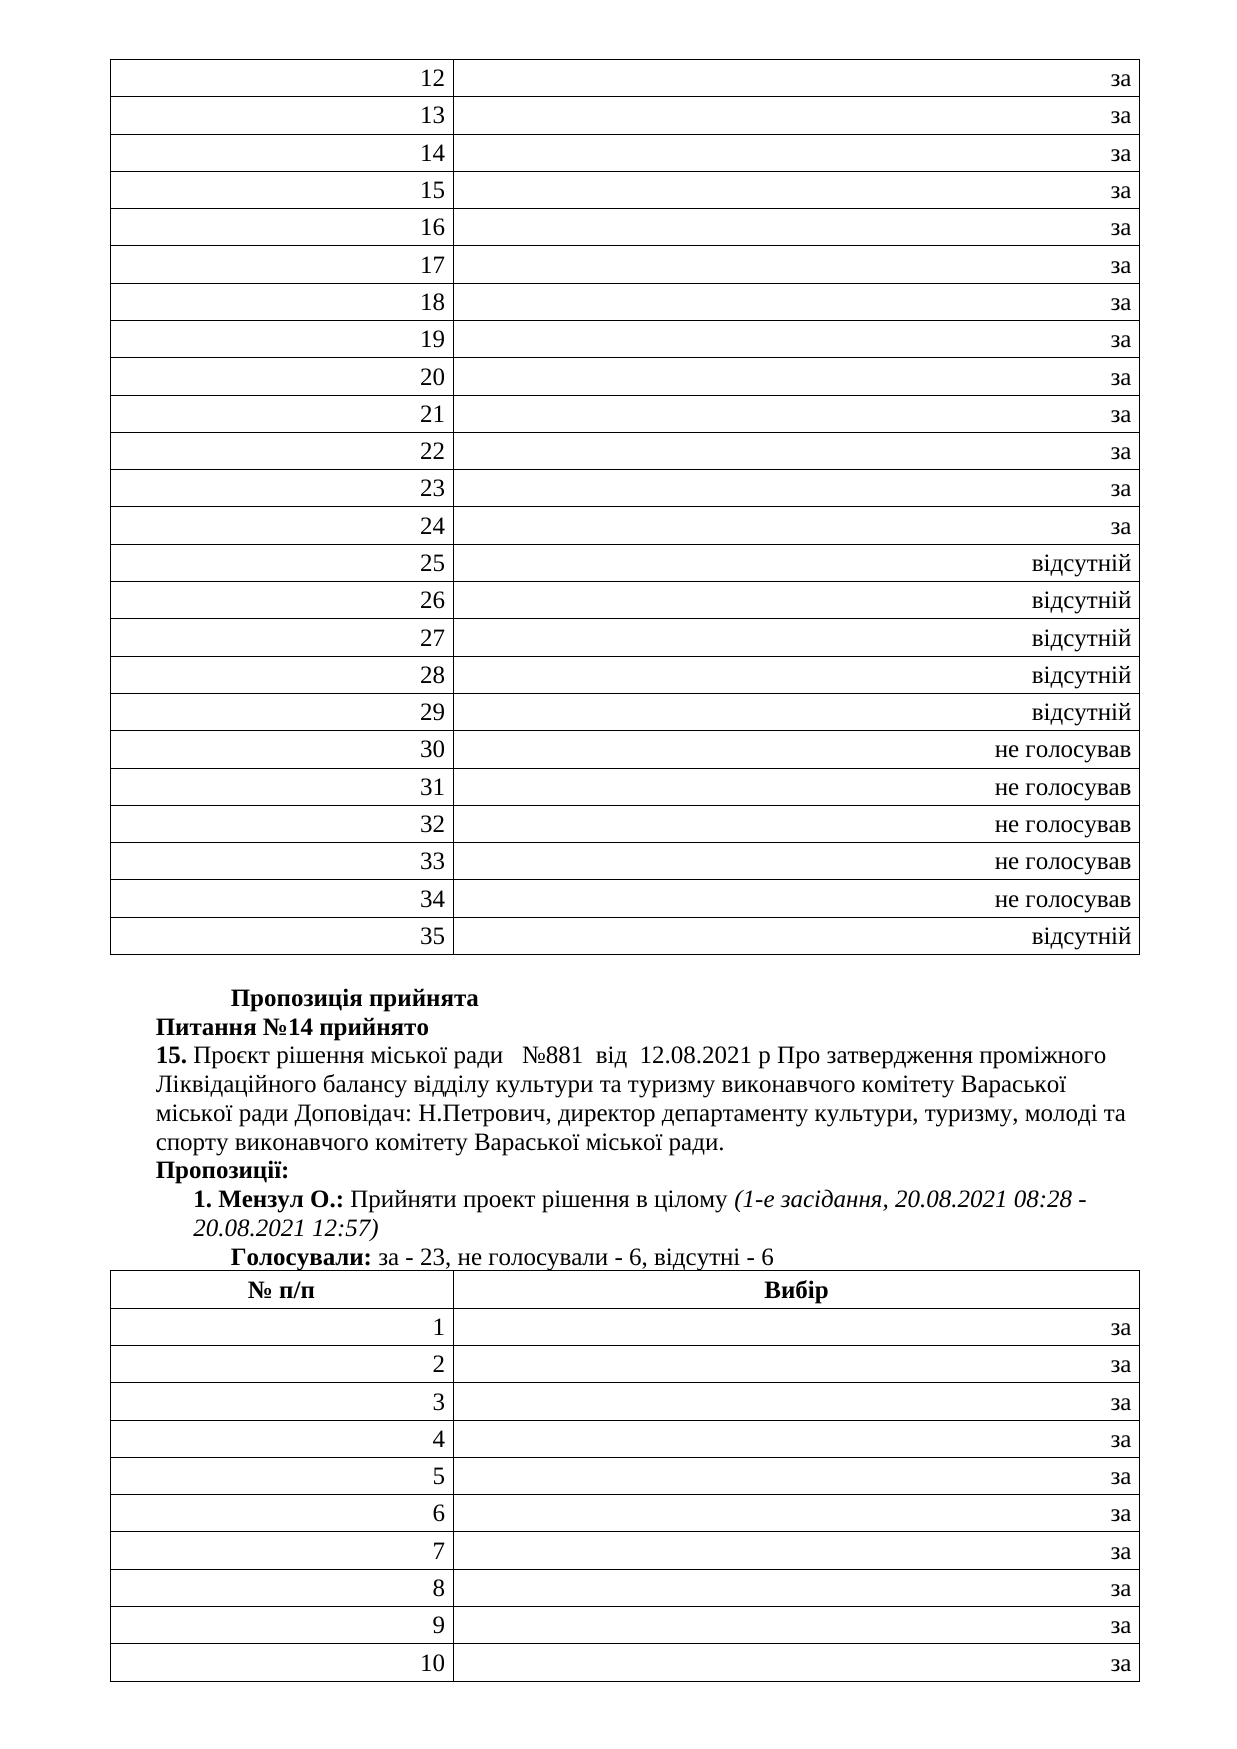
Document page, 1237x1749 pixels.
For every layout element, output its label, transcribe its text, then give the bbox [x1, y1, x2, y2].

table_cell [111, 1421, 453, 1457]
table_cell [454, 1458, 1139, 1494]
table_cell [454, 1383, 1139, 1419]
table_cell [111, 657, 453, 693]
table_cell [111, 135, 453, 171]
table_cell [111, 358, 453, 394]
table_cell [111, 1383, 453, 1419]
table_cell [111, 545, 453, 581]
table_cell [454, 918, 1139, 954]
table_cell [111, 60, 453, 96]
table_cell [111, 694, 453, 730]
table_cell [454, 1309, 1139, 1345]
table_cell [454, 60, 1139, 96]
text 1. Мензул О.: Прийняти проект рішення в цілому (1-е засідання, 20.08.2021 08:28 - 20.08.2021 12:57) [193, 1184, 1148, 1242]
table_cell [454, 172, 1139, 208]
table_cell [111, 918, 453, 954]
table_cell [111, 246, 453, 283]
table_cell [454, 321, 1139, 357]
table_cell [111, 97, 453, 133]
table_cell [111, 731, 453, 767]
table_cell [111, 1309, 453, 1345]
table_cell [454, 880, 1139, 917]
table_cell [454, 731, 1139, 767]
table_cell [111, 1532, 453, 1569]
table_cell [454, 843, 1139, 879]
text Пропозиція прийнята [231, 954, 1148, 1012]
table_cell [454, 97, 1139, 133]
text Питання №14 прийнято [156, 1012, 1148, 1040]
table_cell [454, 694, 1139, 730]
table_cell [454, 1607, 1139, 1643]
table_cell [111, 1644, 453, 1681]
text Пропозиції: [156, 1155, 1148, 1184]
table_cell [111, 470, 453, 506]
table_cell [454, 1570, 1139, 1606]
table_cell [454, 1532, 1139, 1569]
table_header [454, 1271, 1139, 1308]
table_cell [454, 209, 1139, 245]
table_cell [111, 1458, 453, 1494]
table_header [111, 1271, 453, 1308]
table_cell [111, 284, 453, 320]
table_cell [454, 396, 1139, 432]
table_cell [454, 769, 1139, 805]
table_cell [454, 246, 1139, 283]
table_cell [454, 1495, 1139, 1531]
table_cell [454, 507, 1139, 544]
text 15. Проєкт рішення міської ради №881 від 12.08.2021 р Про затвердження проміжного Ліквідаційного балансу відділу культури та туризму виконавчого комітету Вараської міської ради Доповідач: Н.Петрович, директор департаменту культури, туризму, молоді та спорту виконавчого комітету Вараської міської ради. [156, 1040, 1148, 1155]
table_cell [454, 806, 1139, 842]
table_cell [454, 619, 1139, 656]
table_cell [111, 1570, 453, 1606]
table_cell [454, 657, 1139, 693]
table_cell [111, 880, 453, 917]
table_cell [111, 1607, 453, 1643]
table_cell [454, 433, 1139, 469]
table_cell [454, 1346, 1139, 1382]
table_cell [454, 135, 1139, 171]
text Голосували: за - 23, не голосували - 6, відсутні - 6 [231, 1242, 1148, 1270]
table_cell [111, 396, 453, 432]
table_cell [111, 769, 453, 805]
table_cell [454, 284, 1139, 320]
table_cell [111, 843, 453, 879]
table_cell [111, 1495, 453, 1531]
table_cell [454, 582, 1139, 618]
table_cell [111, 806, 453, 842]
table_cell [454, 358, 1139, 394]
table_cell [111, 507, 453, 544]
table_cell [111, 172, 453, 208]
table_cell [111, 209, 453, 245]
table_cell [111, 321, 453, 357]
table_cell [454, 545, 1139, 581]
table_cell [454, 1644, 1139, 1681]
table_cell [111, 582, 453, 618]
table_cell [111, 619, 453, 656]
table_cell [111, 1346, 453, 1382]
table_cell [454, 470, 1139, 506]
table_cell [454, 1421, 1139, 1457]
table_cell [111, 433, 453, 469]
